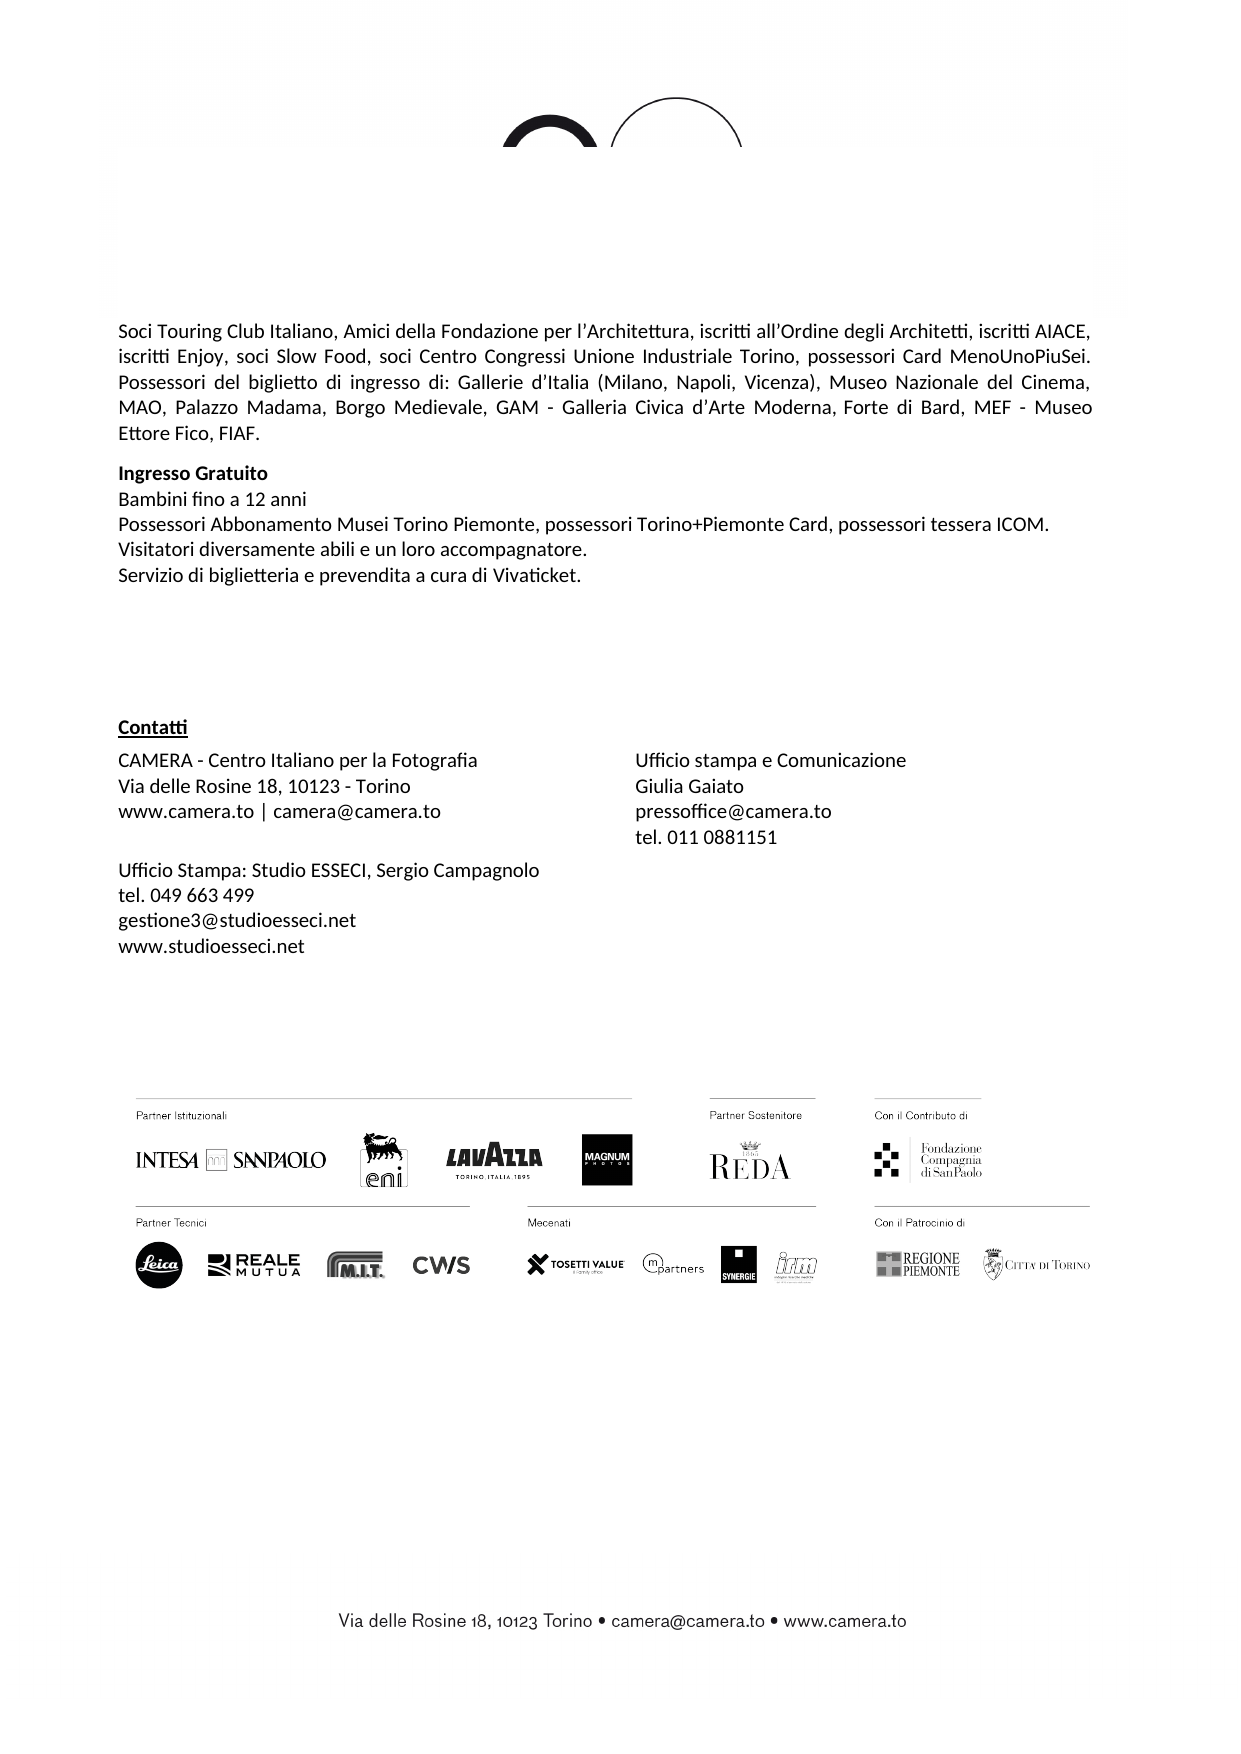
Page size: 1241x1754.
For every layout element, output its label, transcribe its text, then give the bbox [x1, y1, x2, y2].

text Ufficio Stampa: Studio ESSECI, Sergio Campagnolo [118, 857, 1137, 882]
text www.camera.to | camera@camera.to pressoffice@camera.to [118, 798, 1093, 824]
text www.studioesseci.net [118, 933, 1137, 958]
text tel. 049 663 499 [118, 882, 1137, 908]
text Via delle Rosine 18, 10123 - Torino Giulia Gaiato [118, 773, 1093, 798]
text Contatti [118, 714, 1093, 740]
text Soci Touring Club Italiano, Amici della Fondazione per l’Architettura, iscritti all’Ordine degli Architetti, iscritti AIACE, iscritti Enjoy, soci Slow Food, soci Centro Congressi Unione Industriale Torino, possessori Card MenoUnoPiuSei. Possessori del biglietto di ingresso di: Gallerie d’Italia (Milano, Napoli, Vicenza), Museo Nazionale del Cinema, MAO, Palazzo Madama, Borgo Medievale, GAM - Galleria Civica d’Arte Moderna, Forte di Bard, MEF - Museo Ettore Fico, FIAF. [118, 147, 1093, 445]
picture [6, 1553, 1238, 1699]
picture [110, 1060, 1115, 1297]
text CAMERA - Centro Italiano per la Fotografia Ufficio stampa e Comunicazione [118, 748, 1093, 773]
picture [99, 0, 1128, 318]
text gestione3@studioesseci.net [118, 908, 1137, 933]
text Ingresso Gratuito Bambini fino a 12 anni Possessori Abbonamento Musei Torino Piemonte, possessori Torino+Piemonte Card, possessori tessera ICOM. Visitatori diversamente abili e un loro accompagnatore. Servizio di biglietteria e prevendita a cura di Vivaticket. [118, 460, 1093, 587]
text tel. 011 0881151 [118, 824, 1137, 849]
